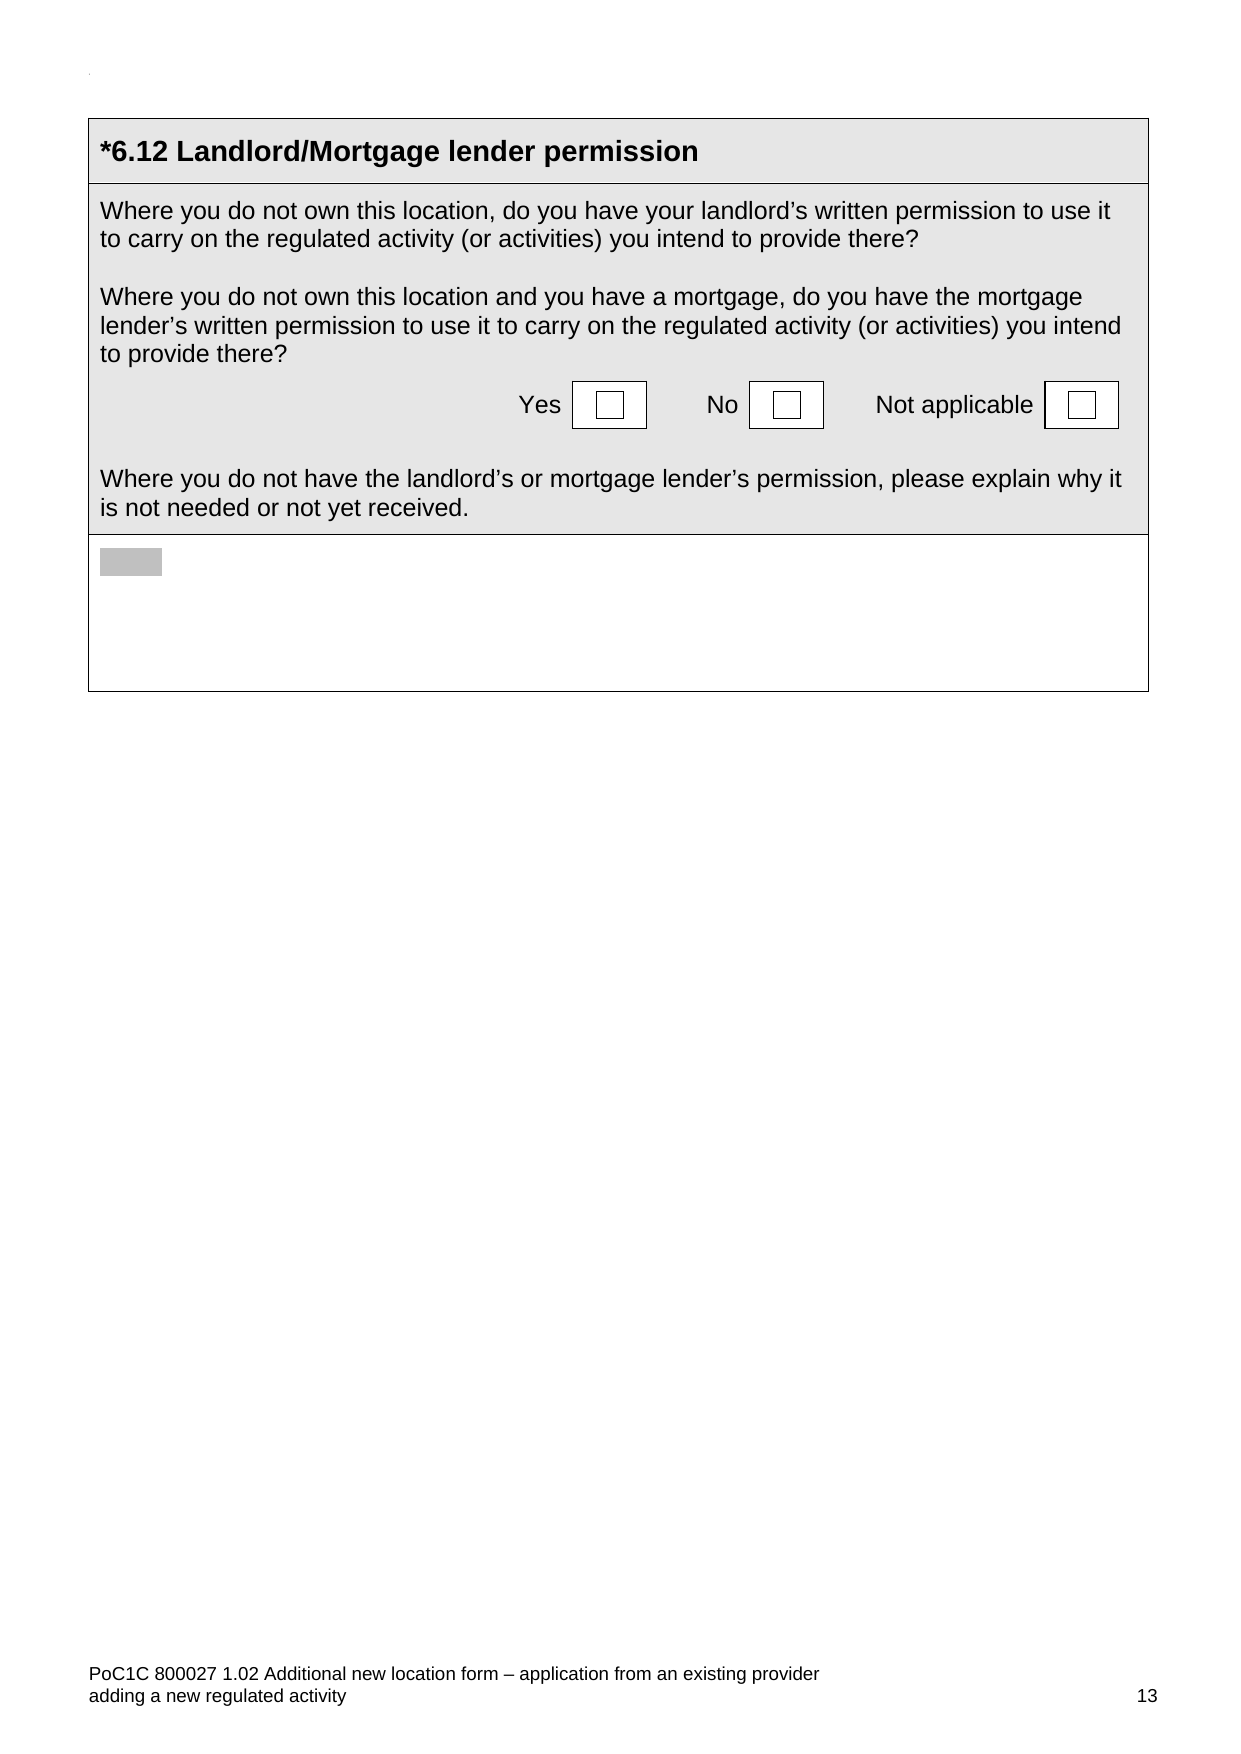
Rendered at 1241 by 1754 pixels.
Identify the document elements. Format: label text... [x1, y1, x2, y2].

table_cell [89, 535, 1148, 691]
table_cell [750, 382, 823, 428]
table_cell No [647, 381, 749, 428]
table_cell [1119, 381, 1148, 428]
table_cell Not applicable [824, 381, 1044, 428]
table_cell Where you do not own this location, do you have your landlord’s written permission to use it to carry on the regulated activity (or activities) you intend to provide there? Where you do not own this location and you have a mortgage, do you have the mortgage lender’s written permission to use it to carry on the regulated activity (or activities) you intend to provide there? [89, 184, 1148, 381]
table_cell Where you do not have the landlord’s or mortgage lender’s permission, please explain why it is not needed or not yet received. [89, 451, 1148, 534]
table_cell [1046, 382, 1118, 428]
table_cell Yes [89, 381, 572, 428]
table_cell [89, 428, 1148, 451]
table_header *6.12 Landlord/Mortgage lender permission [89, 119, 1148, 182]
table_cell [573, 382, 646, 428]
